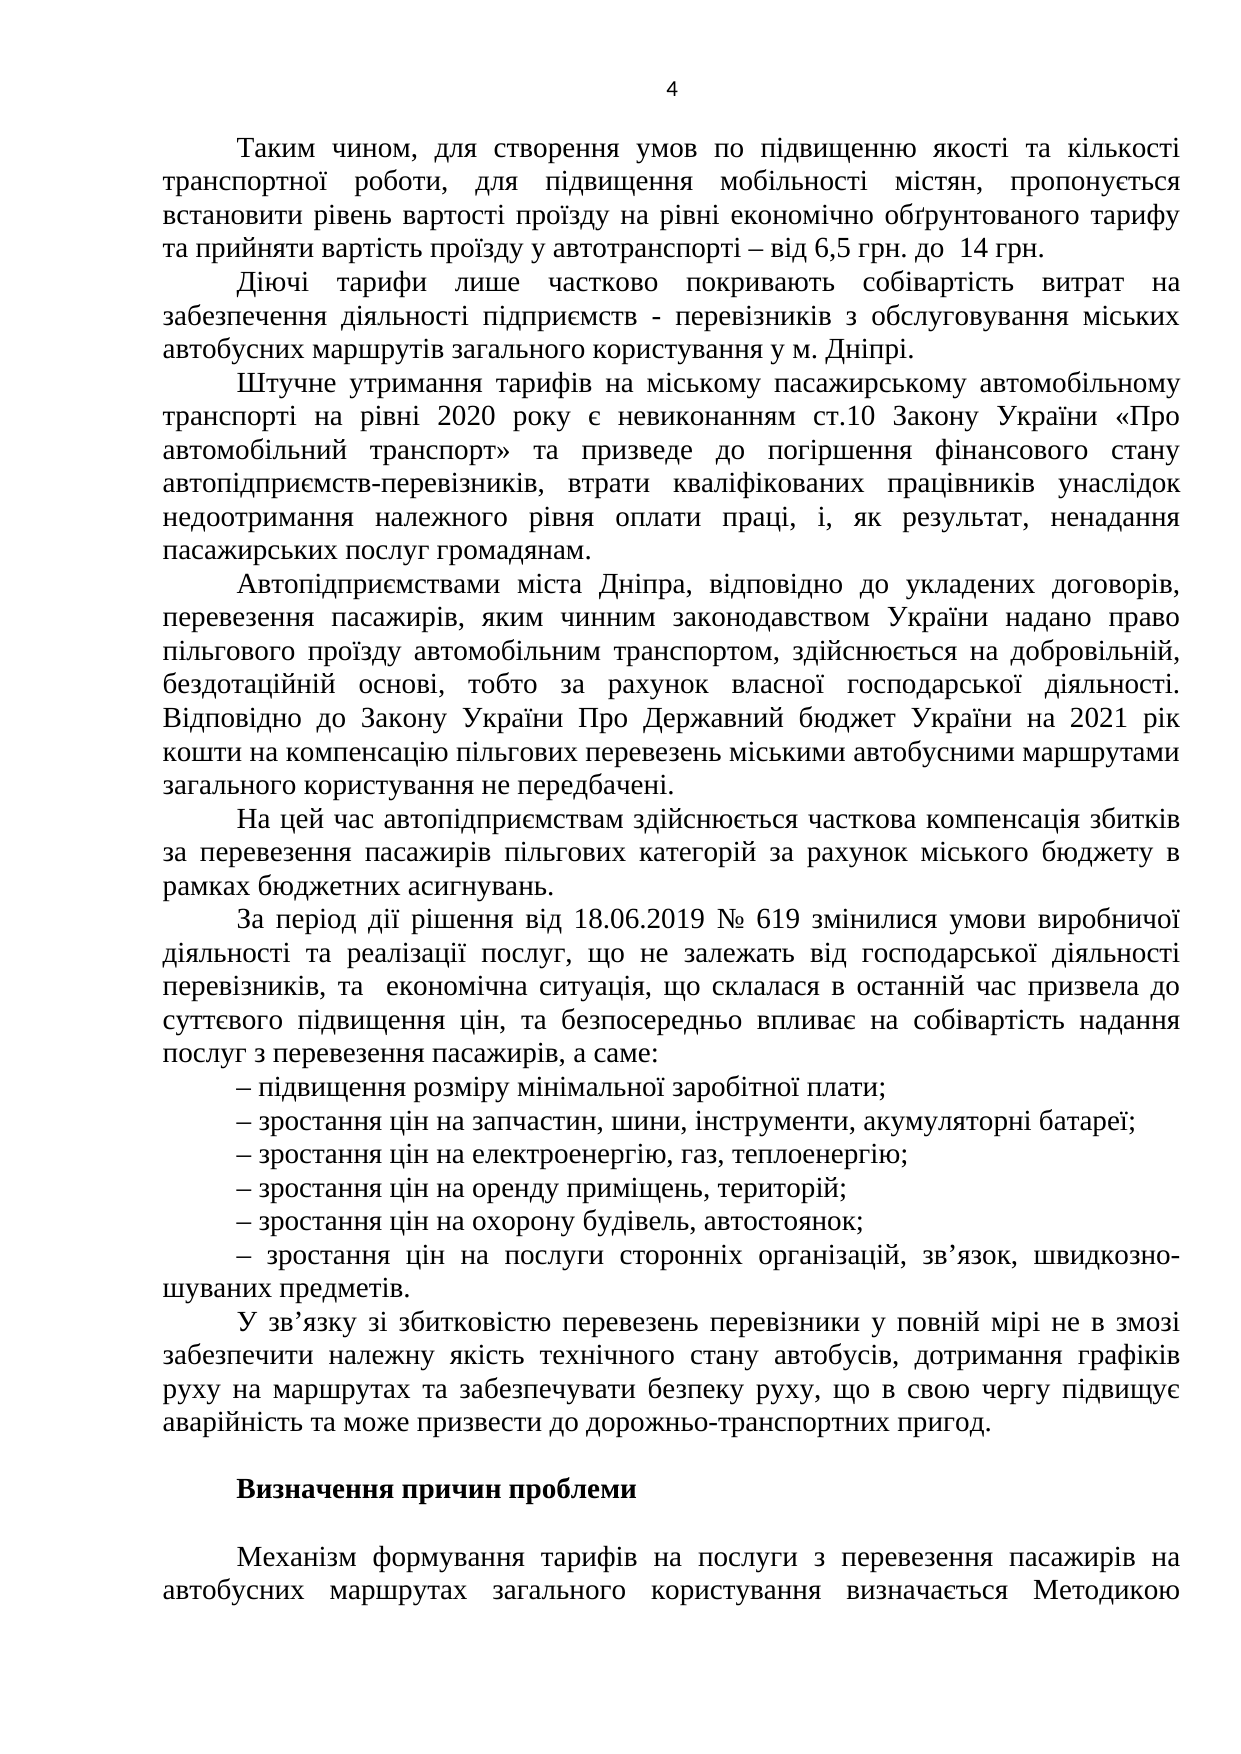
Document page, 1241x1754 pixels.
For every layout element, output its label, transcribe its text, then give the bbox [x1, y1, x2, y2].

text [162, 1539, 1181, 1606]
text Визначення причин проблеми [162, 1472, 1181, 1505]
text У зв’язку зі збитковістю перевезень перевізники у повній мірі не в змозі забезпечити належну якість технічного стану автобусів, дотримання графіків руху на маршрутах та забезпечувати безпеку руху, що в свою чергу підвищує аварійність та може призвести до дорожньо-транспортних пригод. [162, 1304, 1181, 1438]
text – зростання цін на охорону будівель, автостоянок; [162, 1203, 1181, 1237]
text – зростання цін на запчастин, шини, інструменти, акумуляторні батареї; [162, 1103, 1181, 1136]
text – підвищення розміру мінімальної заробітної плати; [162, 1069, 1181, 1103]
text – зростання цін на електроенергію, газ, теплоенергію; [162, 1136, 1181, 1170]
text Автопідприємствами міста Дніпра, відповідно до укладених договорів, перевезення пасажирів, яким чинним законодавством України надано право пільгового проїзду автомобільним транспортом, здійснюється на добровільній, бездотаційній основі, тобто за рахунок власної господарської діяльності. Відповідно до Закону України Про Державний бюджет України на 2021 рік кошти на компенсацію пільгових перевезень міськими автобусними маршрутами загального користування не передбачені. [162, 566, 1181, 801]
text Таким чином, для створення умов по підвищенню якості та кількості транспортної роботи, для підвищення мобільності містян, пропонується встановити рівень вартості проїзду на рівні економічно обґрунтованого тарифу та прийняти вартість проїзду у автотранспорті – від 6,5 грн. до 14 грн. [162, 130, 1181, 264]
text Штучне утримання тарифів на міському пасажирському автомобільному транспорті на рівні 2020 року є невиконанням ст.10 Закону України «Про автомобільний транспорт» та призведе до погіршення фінансового стану автопідприємств-перевізників, втрати кваліфікованих працівників унаслідок недоотримання належного рівня оплати праці, і, як результат, ненадання пасажирських послуг громадянам. [162, 365, 1181, 566]
text На цей час автопідприємствам здійснюється часткова компенсація збитків за перевезення пасажирів пільгових категорій за рахунок міського бюджету в рамках бюджетних асигнувань. [162, 801, 1181, 901]
text – зростання цін на оренду приміщень, територій; [162, 1170, 1181, 1203]
text – зростання цін на послуги сторонніх організацій, зв’язок, швидкозно-шуваних предметів. [162, 1237, 1181, 1304]
text Діючі тарифи лише частково покривають собівартість витрат на забезпечення діяльності підприємств - перевізників з обслуговування міських автобусних маршрутів загального користування у м. Дніпрі. [162, 264, 1181, 365]
text За період дії рішення від 18.06.2019 № 619 змінилися умови виробничої діяльності та реалізації послуг, що не залежать від господарської діяльності перевізників, та економічна ситуація, що склалася в останній час призвела до суттєвого підвищення цін, та безпосередньо впливає на собівартість надання послуг з перевезення пасажирів, а саме: [162, 901, 1181, 1069]
